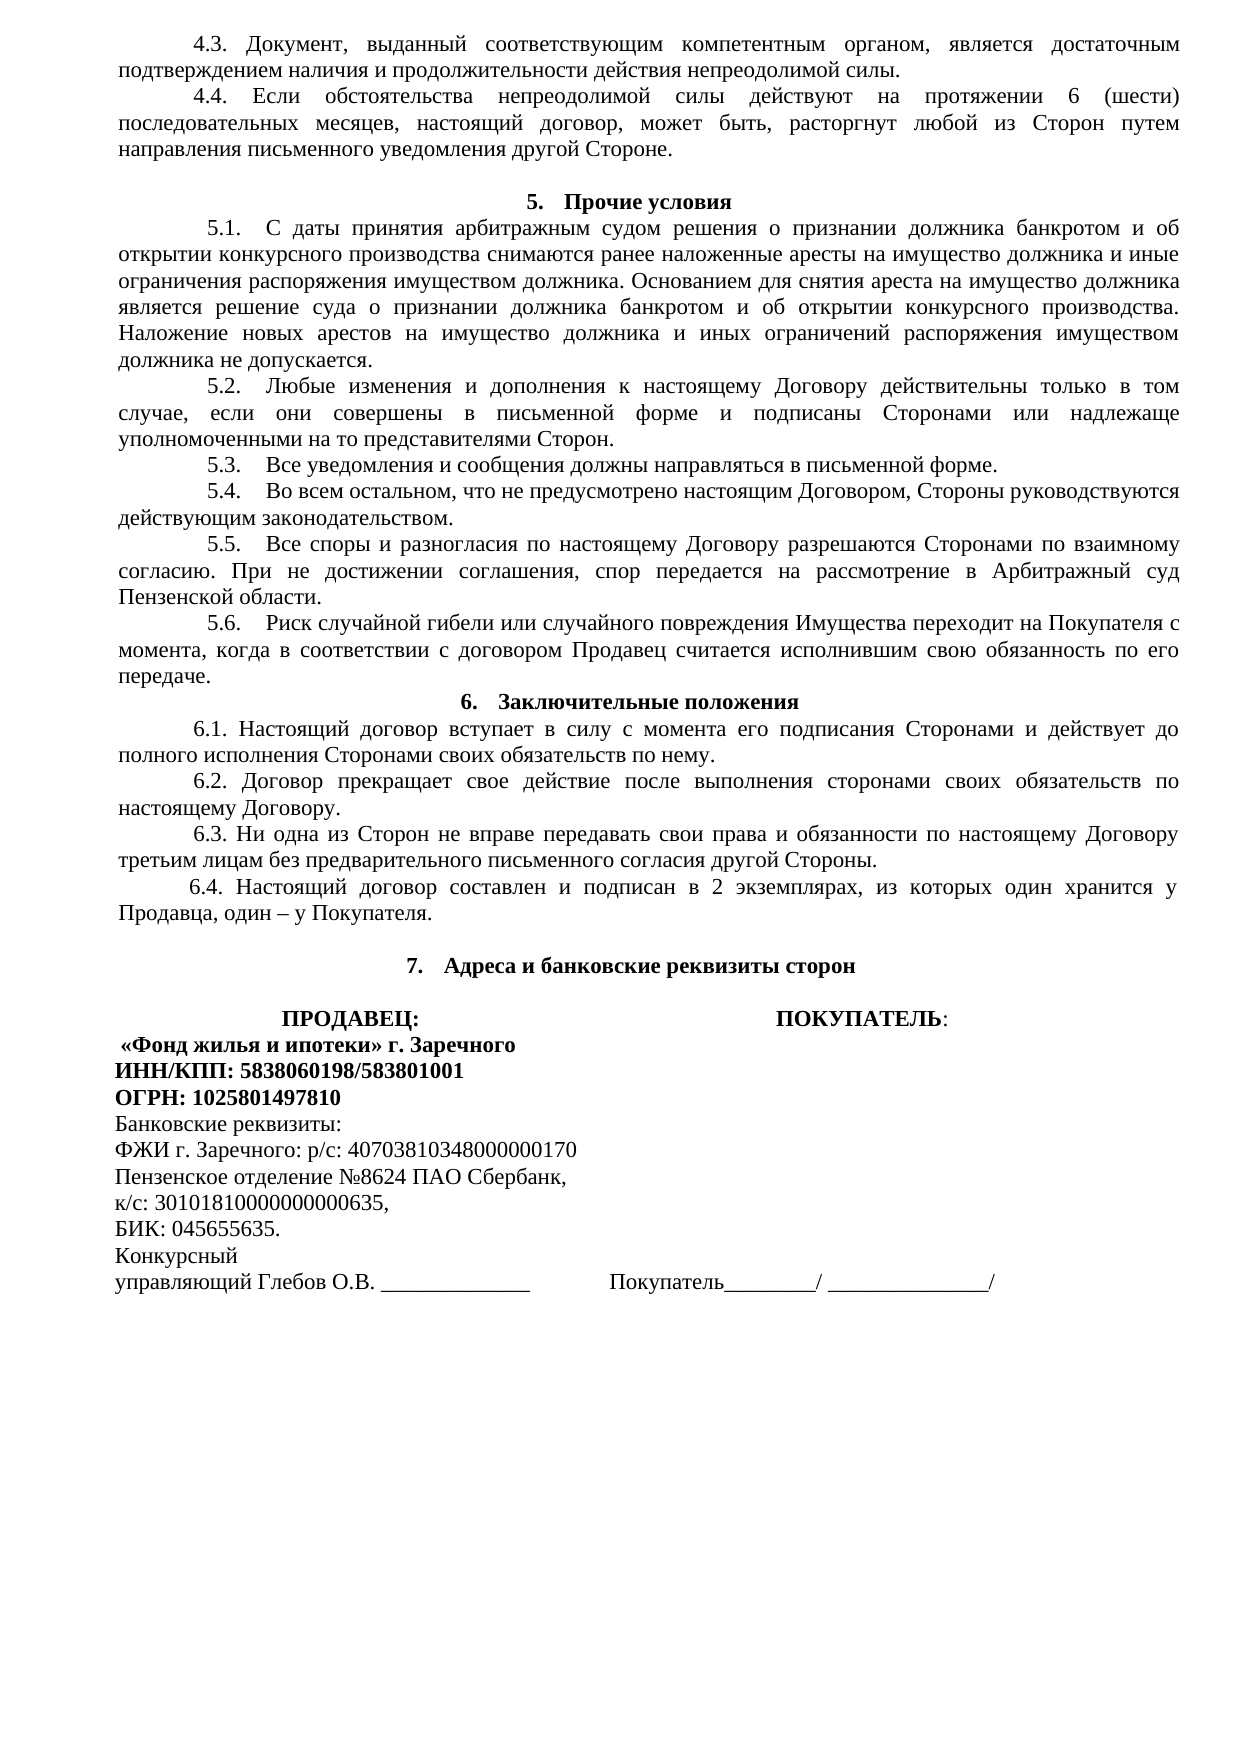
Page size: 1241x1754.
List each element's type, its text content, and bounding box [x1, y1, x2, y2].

text 4.4. Если обстоятельства непреодолимой силы действуют на протяжении 6 (шести) последовательных месяцев, настоящий договор, может быть, расторгнут любой из Сторон путем направления письменного уведомления другой Стороне. [118, 82, 1181, 161]
table_header ПОКУПАТЕЛЬ: Покупатель________/ ______________/ [598, 1005, 1123, 1321]
text 6.4. Настоящий договор составлен и подписан в 2 экземплярах, из которых один хранится у Продавца, один – у Покупателя. [118, 873, 1179, 926]
text 4.3. Документ, выданный соответствующим компетентным органом, является достаточным подтверждением наличия и продолжительности действия непреодолимой силы. [118, 29, 1181, 82]
list Риск случайной гибели или случайного повреждения Имущества переходит на Покупателя с момента, когда в соответствии с договором Продавец считается исполнившим свою обязанность по его передаче. [118, 609, 1181, 688]
list Любые изменения и дополнения к настоящему Договору действительны только в том случае, если они совершены в письменной форме и подписаны Сторонами или надлежаще уполномоченными на то представителями Сторон. [118, 372, 1181, 451]
list С даты принятия арбитражным судом решения о признании должника банкротом и об открытии конкурсного производства снимаются ранее наложенные аресты на имущество должника и иные ограничения распоряжения имуществом должника. Основанием для снятия ареста на имущество должника является решение суда о признании должника банкротом и об открытии конкурсного производства. Наложение новых арестов на имущество должника и иных ограничений распоряжения имуществом должника не допускается. [118, 214, 1181, 372]
list Во всем остальном, что не предусмотрено настоящим Договором, Стороны руководствуются действующим законодательством. [118, 478, 1181, 530]
list Все споры и разногласия по настоящему Договору разрешаются Сторонами по взаимному согласию. При не достижении соглашения, спор передается на рассмотрение в Арбитражный суд Пензенской области. [118, 530, 1181, 609]
table_header ПРОДАВЕЦ: «Фонд жилья и ипотеки» г. Заречного ИНН/КПП: 5838060198/583801001 ОГРН: 1025801497810 Банковские реквизиты: ФЖИ г. Заречного: р/с: 40703810348000000170 Пензенское отделение №8624 ПАО Сбербанк, к/с: 30101810000000000635, БИК: 045655635. Конкурсный управляющий Глебов О.В. _____________ [103, 1005, 598, 1321]
list Все уведомления и сообщения должны направляться в письменной форме. [118, 451, 1181, 478]
text 6.3. Ни одна из Сторон не вправе передавать свои права и обязанности по настоящему Договору третьим лицам без предварительного письменного согласия другой Стороны. [118, 820, 1181, 873]
text 6.1. Настоящий договор вступает в силу с момента его подписания Сторонами и действует до полного исполнения Сторонами своих обязательств по нему. [118, 715, 1181, 767]
list Прочие условия [81, 188, 1177, 214]
text 6.2. Договор прекращает свое действие после выполнения сторонами своих обязательств по настоящему Договору. [118, 767, 1181, 820]
list Заключительные положения [81, 688, 1179, 715]
list Адреса и банковские реквизиты сторон [81, 952, 1181, 978]
